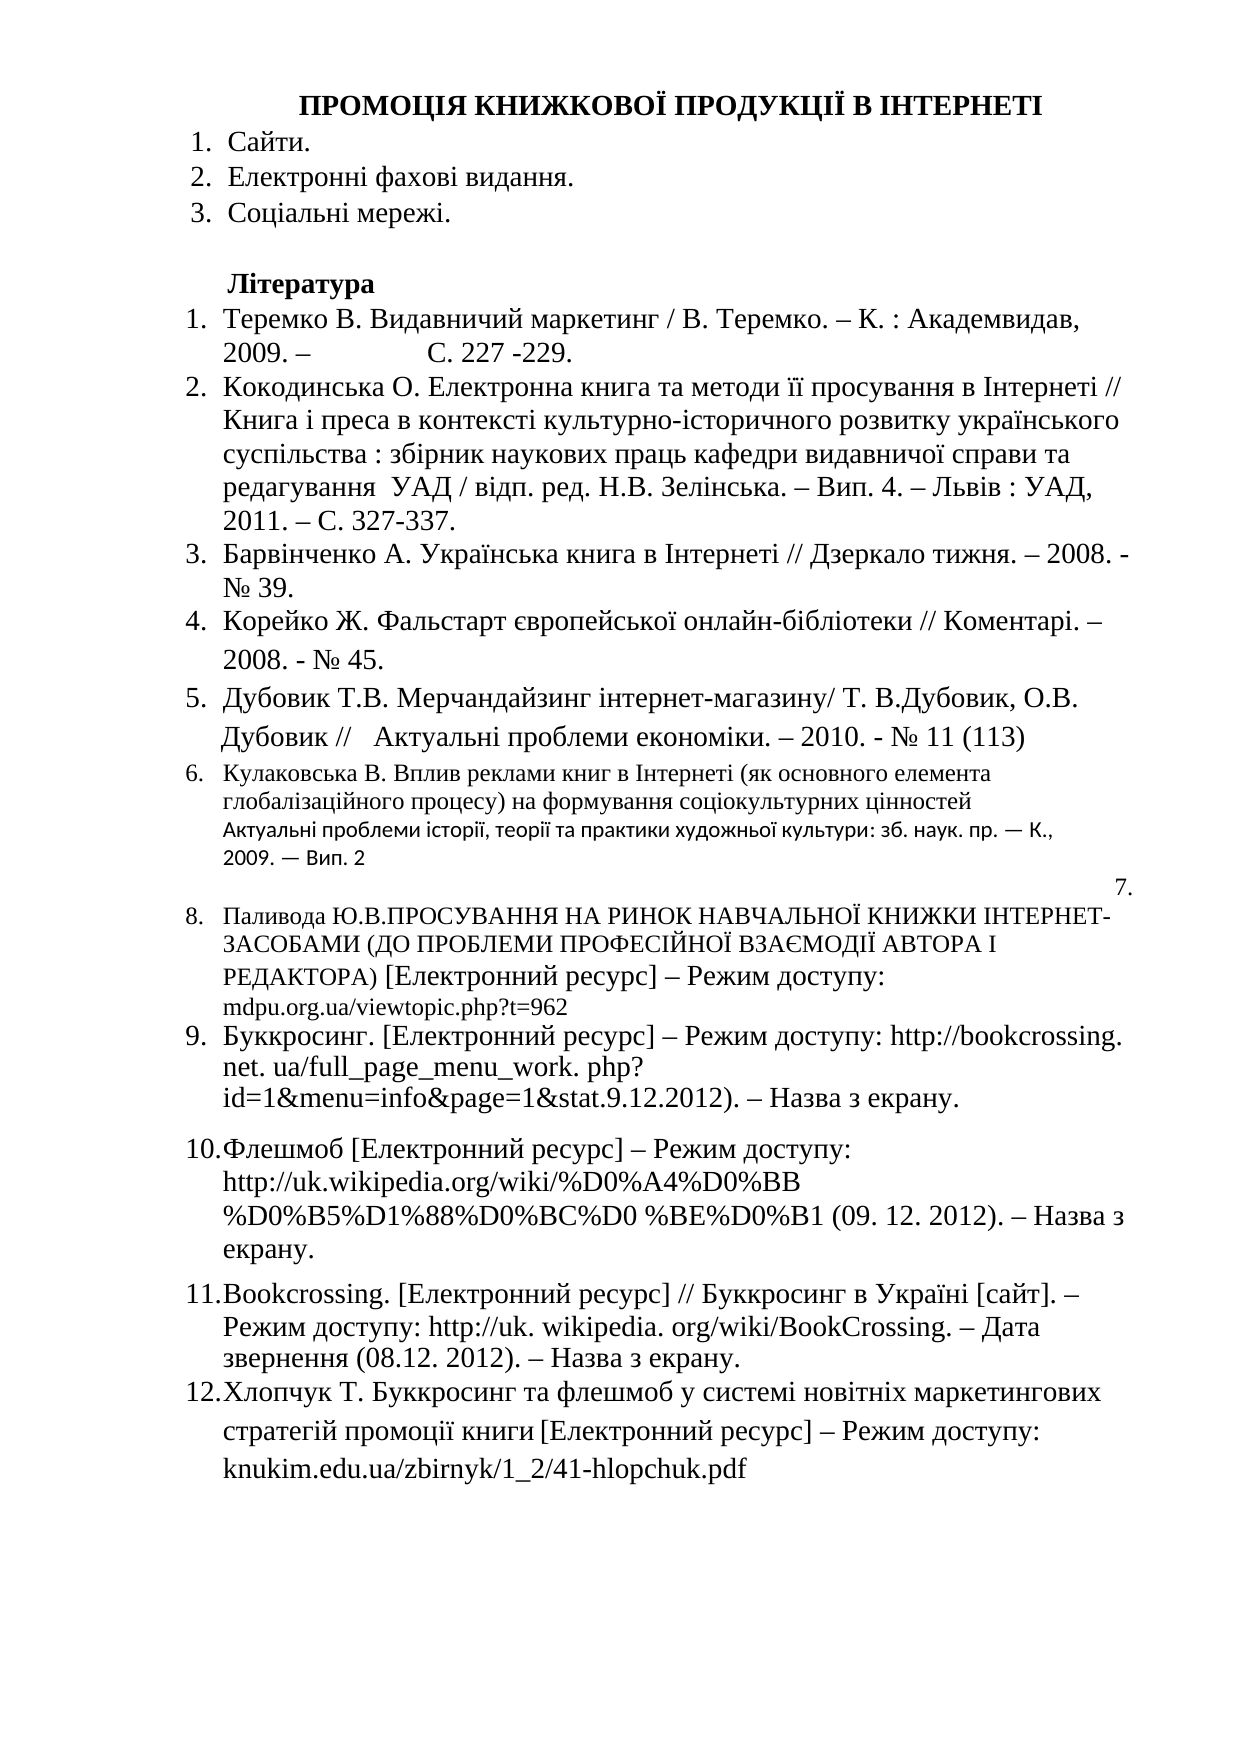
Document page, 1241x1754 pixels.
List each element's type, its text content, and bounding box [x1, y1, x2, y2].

list Барвінченко А. Українська книга в Інтернеті // Дзеркало тижня. – 2008. - № 39. [185, 536, 1152, 603]
list Теремко В. Видавничий маркетинг / В. Теремко. – К. : Академвидав, 2009. – С. 227 -229. [185, 302, 1152, 369]
list Сайти. [190, 124, 1152, 158]
list Буккросинг. [Електронний ресурс] – Режим доступу: http://bookcrossing. net. ua/full_page_menu_work. php?id=1&menu=info&page=1&stat.9.12.2012). – Назва з екрану. [185, 1021, 1137, 1113]
list Паливода Ю.В.ПРОСУВАННЯ НА РИНОК НАВЧАЛЬНОЇ КНИЖКИ ІНТЕРНЕТ-ЗАСОБАМИ (ДО ПРОБЛЕМИ ПРОФЕСІЙНОЇ ВЗАЄМОДІЇ АВТОРА І РЕДАКТОРА) [Електронний ресурс] – Режим доступу: mdpu.org.ua/viewtopic.php?t=962 [185, 901, 1152, 1021]
list Корейко Ж. Фальстарт європейської онлайн-бібліотеки // Коментарі. – 2008. - № 45. [185, 603, 1152, 676]
text Література [227, 266, 1152, 300]
list Дубовик Т.В. Мерчандайзинг інтернет-магазину/ Т. В.Дубовик, О.В. [185, 681, 1152, 714]
list Електронні фахові видання. [190, 159, 1152, 193]
list Хлопчук Т. Буккросинг та флешмоб у системі новітніх маркетингових стратегій промоції книги [Електронний ресурс] – Режим доступу: knukim.edu.ua/zbirnyk/1_2/41-hlopchuk.pdf [185, 1374, 1152, 1485]
table_header [1068, 758, 1152, 901]
text Дубовик // Актуальні проблеми економіки. – 2010. - № 11 (113) [148, 719, 1152, 753]
list Bookcrossing. [Електронний ресурс] // Буккросинг в Україні [сайт]. – Режим доступу: http://uk. wikipedia. org/wiki/BookCrossing. – Дата звернення (08.12. 2012). – Назва з екрану. [185, 1278, 1141, 1374]
list Флешмоб [Електронний ресурс] – Режим доступу: http://uk.wikipedia.org/wiki/%D0%A4%D0%BB%D0%B5%D1%88%D0%BC%D0 %BE%D0%B1 (09. 12. 2012). – Назва з екрану. [185, 1131, 1143, 1265]
text ПРОМОЦІЯ КНИЖКОВОЇ ПРОДУКЦІЇ В ІНТЕРНЕТІ [148, 88, 1152, 122]
list Кокодинська О. Електронна книга та методи її просування в Інтернеті // Книга і преса в контексті культурно-історичного розвитку українського суспільства : збірник наукових праць кафедри видавничої справи та редагування УАД / відп. ред. Н.В. Зелінська. – Вип. 4. – Львів : УАД, 2011. – С. 327-337. [185, 369, 1152, 536]
table_header Кулаковська В. Вплив реклами книг в Інтернеті (як основного елемента глобалізаційного процесу) на формування соціокультурних цінностей Актуальні проблеми історії, теорії та практики художньої культури: зб. наук. пр. — К., 2009. — Вип. 2 [148, 758, 1067, 901]
list Соціальні мережі. [190, 195, 1152, 229]
